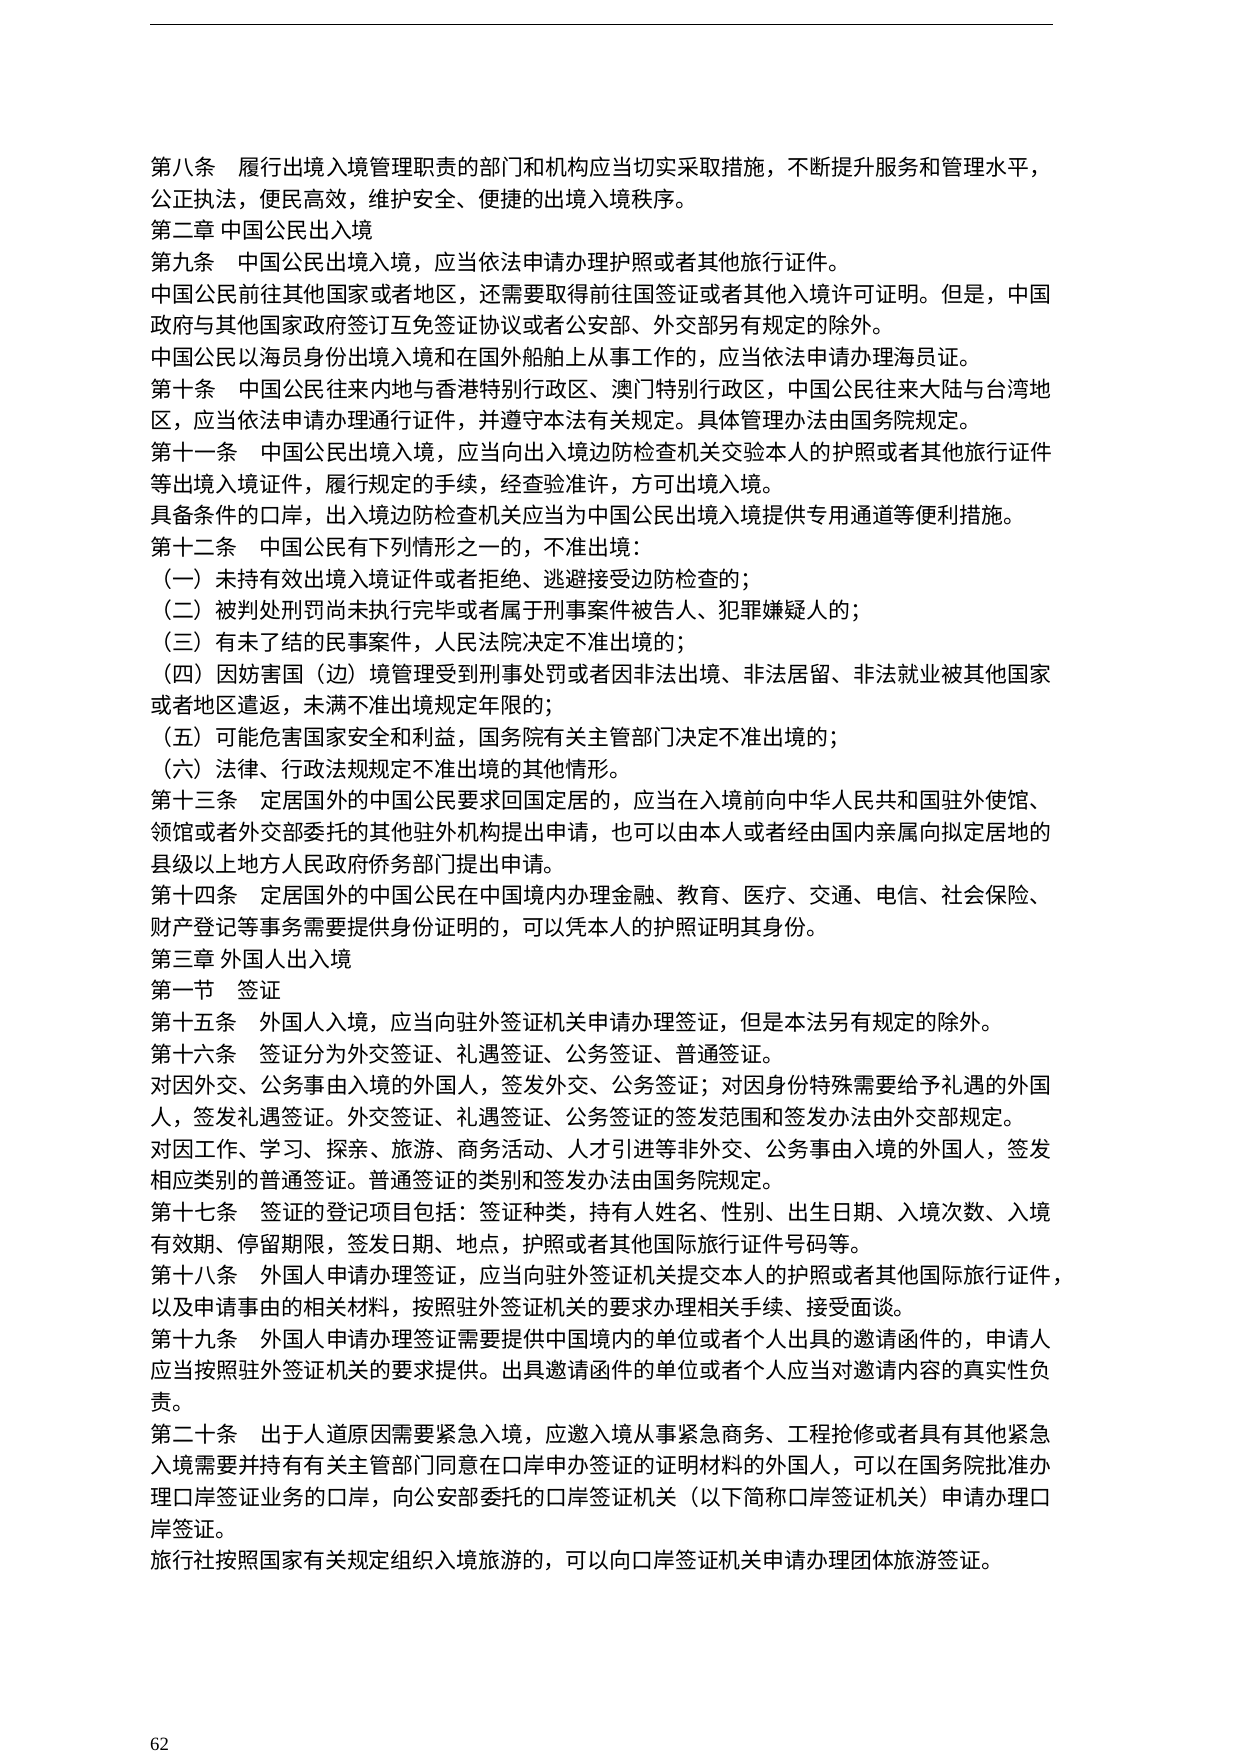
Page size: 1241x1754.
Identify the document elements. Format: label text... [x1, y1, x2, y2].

text 对因工作、学习、探亲、旅游、商务活动、人才引进等非外交、公务事由入境的外国人，签发相应类别的普通签证。普通签证的类别和签发办法由国务院规定。 [150, 1132, 1053, 1195]
text 第十三条 定居国外的中国公民要求回国定居的，应当在入境前向中华人民共和国驻外使馆、领馆或者外交部委托的其他驻外机构提出申请，也可以由本人或者经由国内亲属向拟定居地的县级以上地方人民政府侨务部门提出申请。 [150, 783, 1053, 878]
text 第十九条 外国人申请办理签证需要提供中国境内的单位或者个人出具的邀请函件的，申请人应当按照驻外签证机关的要求提供。出具邀请函件的单位或者个人应当对邀请内容的真实性负责。 [150, 1322, 1053, 1417]
text 第十四条 定居国外的中国公民在中国境内办理金融、教育、医疗、交通、电信、社会保险、财产登记等事务需要提供身份证明的，可以凭本人的护照证明其身份。 [150, 878, 1053, 942]
text 第十八条 外国人申请办理签证，应当向驻外签证机关提交本人的护照或者其他国际旅行证件，以及申请事由的相关材料，按照驻外签证机关的要求办理相关手续、接受面谈。 [150, 1258, 1053, 1322]
text （一）未持有效出境入境证件或者拒绝、逃避接受边防检查的； [150, 562, 1053, 593]
text 第八条 履行出境入境管理职责的部门和机构应当切实采取措施，不断提升服务和管理水平，公正执法，便民高效，维护安全、便捷的出境入境秩序。 [150, 150, 1053, 213]
text （四）因妨害国（边）境管理受到刑事处罚或者因非法出境、非法居留、非法就业被其他国家或者地区遣返，未满不准出境规定年限的； [150, 657, 1053, 720]
text （六）法律、行政法规规定不准出境的其他情形。 [150, 752, 1053, 783]
text 第十六条 签证分为外交签证、礼遇签证、公务签证、普通签证。 [150, 1037, 1053, 1068]
text 对因外交、公务事由入境的外国人，签发外交、公务签证；对因身份特殊需要给予礼遇的外国人，签发礼遇签证。外交签证、礼遇签证、公务签证的签发范围和签发办法由外交部规定。 [150, 1068, 1053, 1132]
text 旅行社按照国家有关规定组织入境旅游的，可以向口岸签证机关申请办理团体旅游签证。 [150, 1543, 1053, 1575]
text 具备条件的口岸，出入境边防检查机关应当为中国公民出境入境提供专用通道等便利措施。 [150, 498, 1053, 530]
text 第二章 中国公民出入境 [150, 213, 1053, 245]
text （二）被判处刑罚尚未执行完毕或者属于刑事案件被告人、犯罪嫌疑人的； [150, 593, 1053, 625]
text 第十七条 签证的登记项目包括：签证种类，持有人姓名、性别、出生日期、入境次数、入境有效期、停留期限，签发日期、地点，护照或者其他国际旅行证件号码等。 [150, 1195, 1053, 1258]
text 第三章 外国人出入境 [150, 942, 1053, 973]
text 第十五条 外国人入境，应当向驻外签证机关申请办理签证，但是本法另有规定的除外。 [150, 1005, 1053, 1037]
text 第十二条 中国公民有下列情形之一的，不准出境： [150, 530, 1053, 562]
text 第十一条 中国公民出境入境，应当向出入境边防检查机关交验本人的护照或者其他旅行证件等出境入境证件，履行规定的手续，经查验准许，方可出境入境。 [150, 435, 1053, 498]
text 第一节 签证 [150, 973, 1053, 1005]
text 中国公民前往其他国家或者地区，还需要取得前往国签证或者其他入境许可证明。但是，中国政府与其他国家政府签订互免签证协议或者公安部、外交部另有规定的除外。 [150, 277, 1053, 340]
text （三）有未了结的民事案件，人民法院决定不准出境的； [150, 625, 1053, 657]
text 中国公民以海员身份出境入境和在国外船舶上从事工作的，应当依法申请办理海员证。 [150, 340, 1053, 372]
text 第十条 中国公民往来内地与香港特别行政区、澳门特别行政区，中国公民往来大陆与台湾地区，应当依法申请办理通行证件，并遵守本法有关规定。具体管理办法由国务院规定。 [150, 372, 1053, 435]
text 第九条 中国公民出境入境，应当依法申请办理护照或者其他旅行证件。 [150, 245, 1053, 277]
text 第二十条 出于人道原因需要紧急入境，应邀入境从事紧急商务、工程抢修或者具有其他紧急入境需要并持有有关主管部门同意在口岸申办签证的证明材料的外国人，可以在国务院批准办理口岸签证业务的口岸，向公安部委托的口岸签证机关（以下简称口岸签证机关）申请办理口岸签证。 [150, 1417, 1053, 1543]
text （五）可能危害国家安全和利益，国务院有关主管部门决定不准出境的； [150, 720, 1053, 752]
